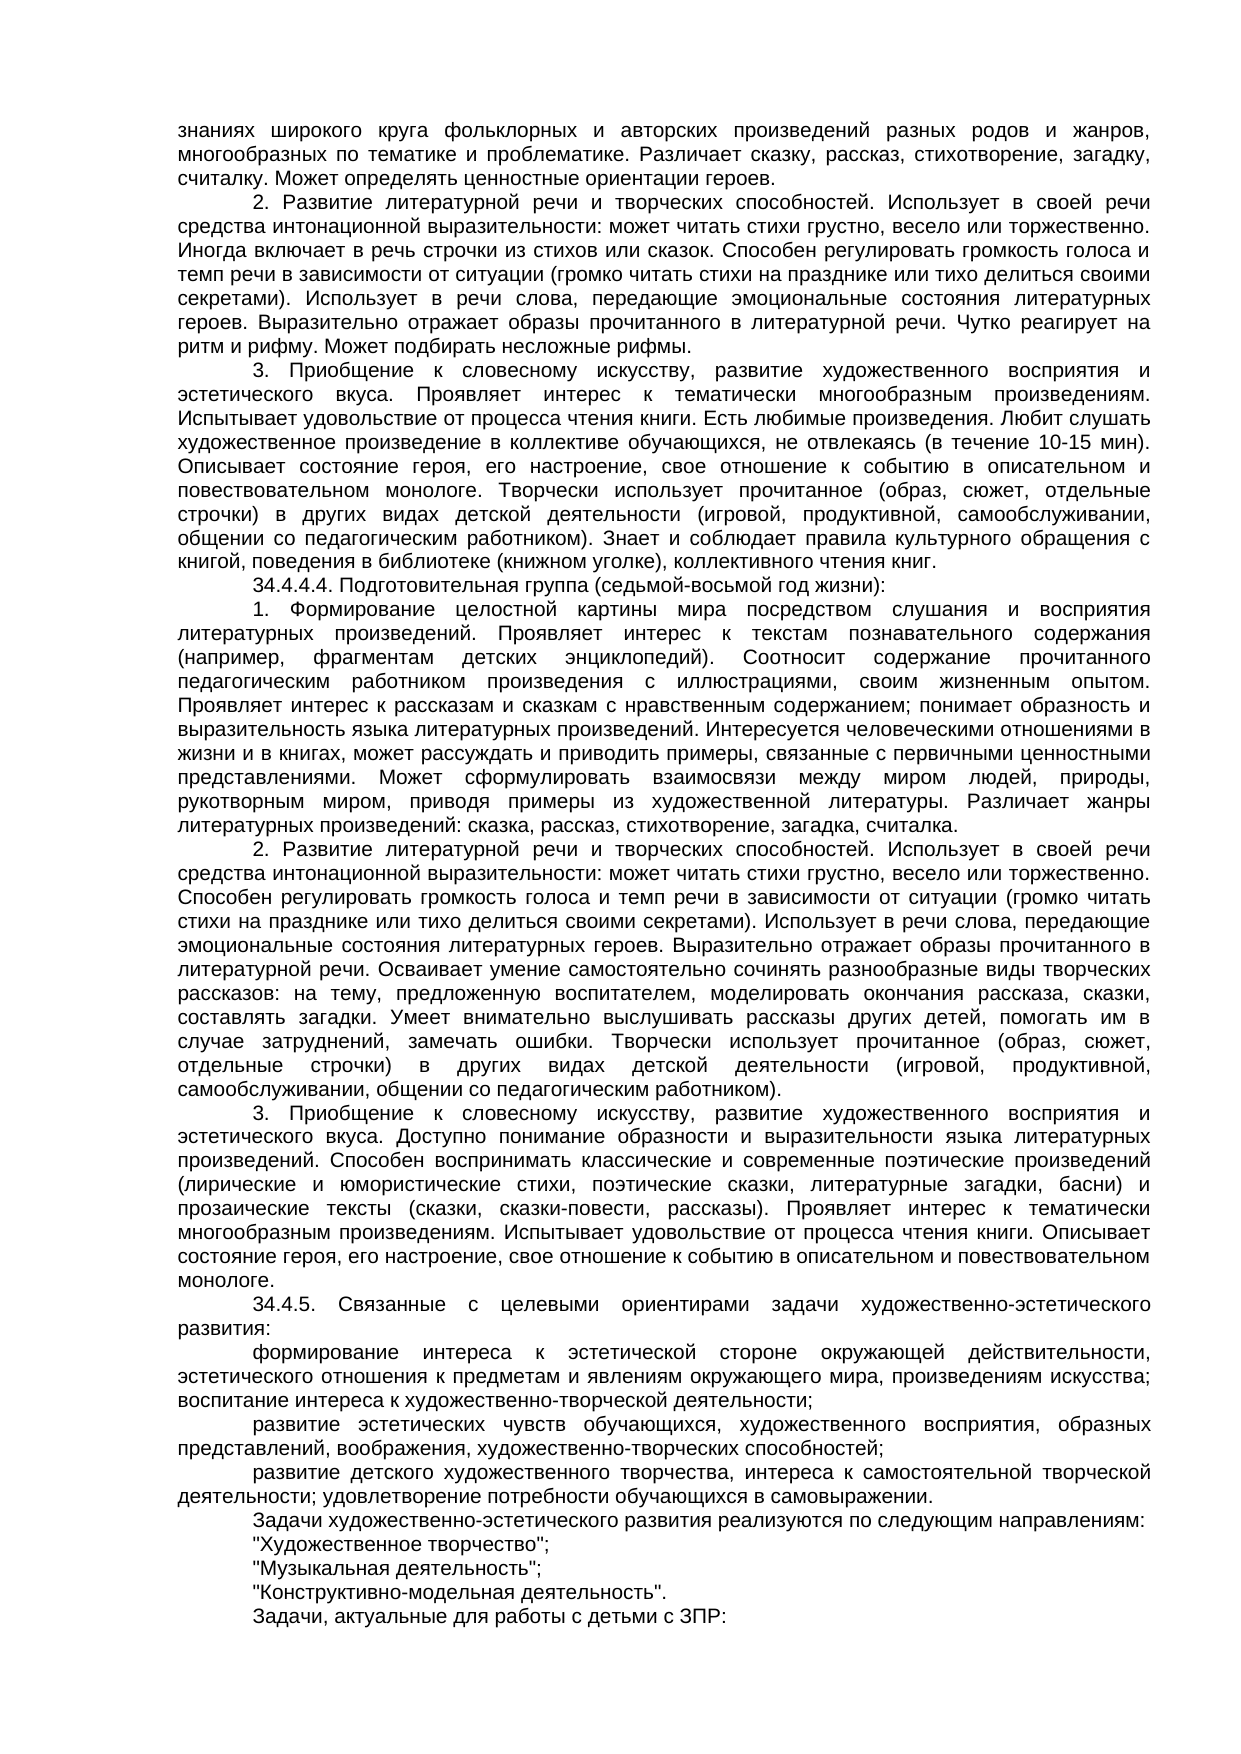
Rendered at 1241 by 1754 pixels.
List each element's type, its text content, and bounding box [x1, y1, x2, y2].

text Задачи, актуальные для работы с детьми с ЗПР: [177, 1603, 1152, 1627]
text 3. Приобщение к словесному искусству, развитие художественного восприятия и эстетического вкуса. Проявляет интерес к тематически многообразным произведениям. Испытывает удовольствие от процесса чтения книги. Есть любимые произведения. Любит слушать художественное произведение в коллективе обучающихся, не отвлекаясь (в течение 10-15 мин). Описывает состояние героя, его настроение, свое отношение к событию в описательном и повествовательном монологе. Творчески использует прочитанное (образ, сюжет, отдельные строчки) в других видах детской деятельности (игровой, продуктивной, самообслуживании, общении со педагогическим работником). Знает и соблюдает правила культурного обращения с книгой, поведения в библиотеке (книжном уголке), коллективного чтения книг. [177, 358, 1152, 573]
text 1. Формирование целостной картины мира посредством слушания и восприятия литературных произведений. Проявляет интерес к текстам познавательного содержания (например, фрагментам детских энциклопедий). Соотносит содержание прочитанного педагогическим работником произведения с иллюстрациями, своим жизненным опытом. Проявляет интерес к рассказам и сказкам с нравственным содержанием; понимает образность и выразительность языка литературных произведений. Интересуется человеческими отношениями в жизни и в книгах, может рассуждать и приводить примеры, связанные с первичными ценностными представлениями. Может сформулировать взаимосвязи между миром людей, природы, рукотворным миром, приводя примеры из художественной литературы. Различает жанры литературных произведений: сказка, рассказ, стихотворение, загадка, считалка. [177, 597, 1152, 837]
text 2. Развитие литературной речи и творческих способностей. Использует в своей речи средства интонационной выразительности: может читать стихи грустно, весело или торжественно. Иногда включает в речь строчки из стихов или сказок. Способен регулировать громкость голоса и темп речи в зависимости от ситуации (громко читать стихи на празднике или тихо делиться своими секретами). Использует в речи слова, передающие эмоциональные состояния литературных героев. Выразительно отражает образы прочитанного в литературной речи. Чутко реагирует на ритм и рифму. Может подбирать несложные рифмы. [177, 190, 1152, 358]
text формирование интереса к эстетической стороне окружающей действительности, эстетического отношения к предметам и явлениям окружающего мира, произведениям искусства; воспитание интереса к художественно-творческой деятельности; [177, 1340, 1152, 1412]
text Задачи художественно-эстетического развития реализуются по следующим направлениям: [177, 1508, 1152, 1532]
text 3. Приобщение к словесному искусству, развитие художественного восприятия и эстетического вкуса. Доступно понимание образности и выразительности языка литературных произведений. Способен воспринимать классические и современные поэтические произведений (лирические и юмористические стихи, поэтические сказки, литературные загадки, басни) и прозаические тексты (сказки, сказки-повести, рассказы). Проявляет интерес к тематически многообразным произведениям. Испытывает удовольствие от процесса чтения книги. Описывает состояние героя, его настроение, свое отношение к событию в описательном и повествовательном монологе. [177, 1100, 1152, 1292]
text "Конструктивно-модельная деятельность". [177, 1579, 1152, 1603]
text "Музыкальная деятельность"; [177, 1556, 1152, 1579]
text 2. Развитие литературной речи и творческих способностей. Использует в своей речи средства интонационной выразительности: может читать стихи грустно, весело или торжественно. Способен регулировать громкость голоса и темп речи в зависимости от ситуации (громко читать стихи на празднике или тихо делиться своими секретами). Использует в речи слова, передающие эмоциональные состояния литературных героев. Выразительно отражает образы прочитанного в литературной речи. Осваивает умение самостоятельно сочинять разнообразные виды творческих рассказов: на тему, предложенную воспитателем, моделировать окончания рассказа, сказки, составлять загадки. Умеет внимательно выслушивать рассказы других детей, помогать им в случае затруднений, замечать ошибки. Творчески использует прочитанное (образ, сюжет, отдельные строчки) в других видах детской деятельности (игровой, продуктивной, самообслуживании, общении со педагогическим работником). [177, 837, 1152, 1100]
text "Художественное творчество"; [177, 1532, 1152, 1556]
text 34.4.4.4. Подготовительная группа (седьмой-восьмой год жизни): [177, 573, 1152, 597]
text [177, 118, 1152, 190]
text развитие эстетических чувств обучающихся, художественного восприятия, образных представлений, воображения, художественно-творческих способностей; [177, 1412, 1152, 1460]
text 34.4.5. Связанные с целевыми ориентирами задачи художественно-эстетического развития: [177, 1292, 1152, 1340]
text развитие детского художественного творчества, интереса к самостоятельной творческой деятельности; удовлетворение потребности обучающихся в самовыражении. [177, 1460, 1152, 1508]
